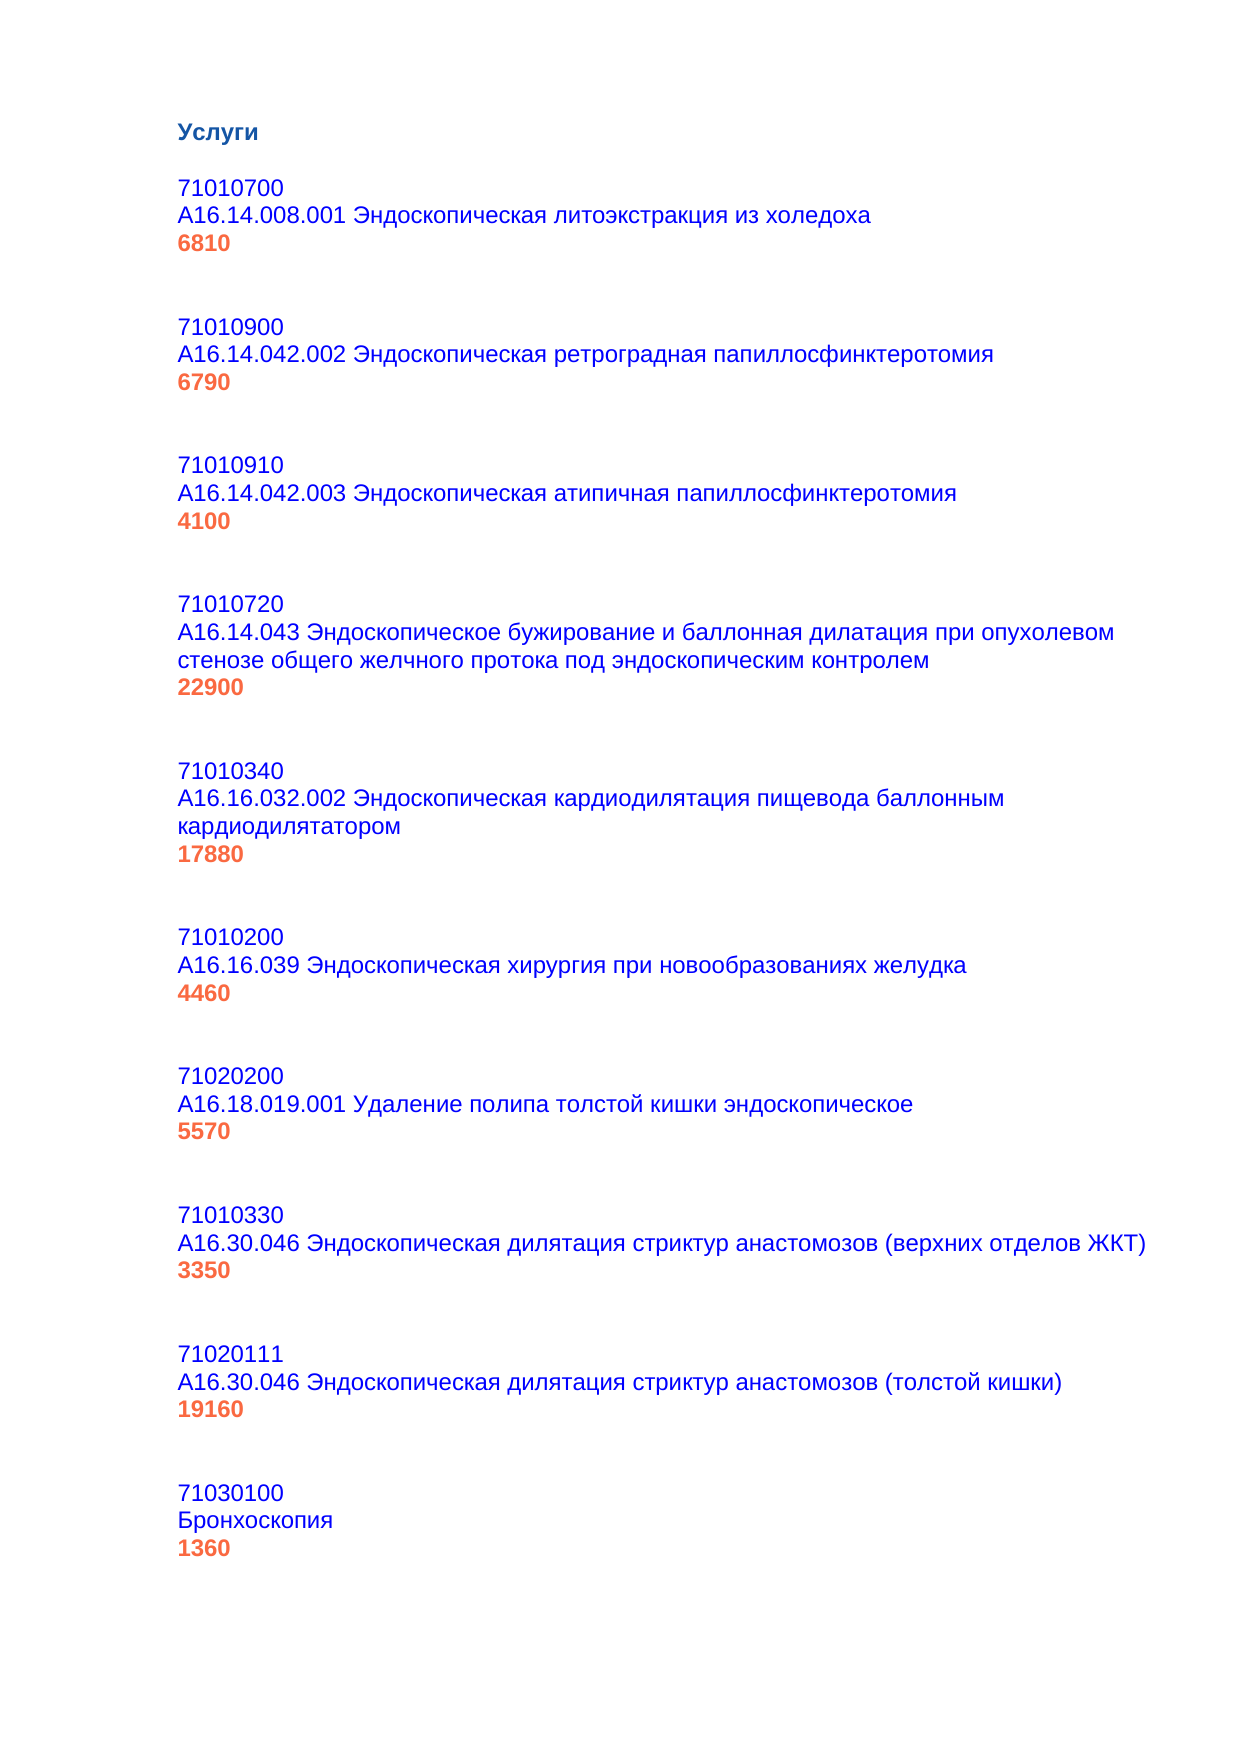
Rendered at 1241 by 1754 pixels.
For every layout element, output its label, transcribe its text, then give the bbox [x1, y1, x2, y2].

text 71010200 [177, 923, 1152, 951]
text 5570 [177, 1117, 1152, 1145]
text Бронхоскопия [177, 1506, 1152, 1534]
text 6790 [177, 368, 1152, 395]
text 1360 [177, 1534, 1152, 1561]
text A16.14.008.001 Эндоскопическая литоэкстракция из холедоха [177, 201, 1152, 229]
text 4460 [177, 978, 1152, 1006]
text 71020111 [177, 1340, 1152, 1367]
text 17880 [177, 839, 1152, 867]
text 22900 [177, 673, 1152, 701]
text 71010910 [177, 451, 1152, 479]
text 71010330 [177, 1201, 1152, 1228]
text Услуги [177, 118, 1152, 146]
text 71030100 [177, 1479, 1152, 1506]
text 3350 [177, 1256, 1152, 1284]
text A16.14.042.003 Эндоскопическая атипичная папиллосфинктеротомия [177, 479, 1152, 507]
text A16.16.032.002 Эндоскопическая кардиодилятация пищевода баллонным кардиодилятатором [177, 784, 1152, 839]
text 71010900 [177, 313, 1152, 340]
text A16.16.039 Эндоскопическая хирургия при новообразованиях желудка [177, 951, 1152, 978]
text 6810 [177, 229, 1152, 257]
text 71020200 [177, 1062, 1152, 1090]
text A16.30.046 Эндоскопическая дилятация стриктур анастомозов (верхних отделов ЖКТ) [177, 1228, 1152, 1256]
text A16.30.046 Эндоскопическая дилятация стриктур анастомозов (толстой кишки) [177, 1367, 1152, 1395]
text 4100 [177, 507, 1152, 534]
text 71010340 [177, 757, 1152, 784]
text 19160 [177, 1395, 1152, 1423]
text A16.14.042.002 Эндоскопическая ретроградная папиллосфинктеротомия [177, 340, 1152, 368]
text 71010700 [177, 174, 1152, 201]
text A16.14.043 Эндоскопическое бужирование и баллонная дилатация при опухолевом стенозе общего желчного протока под эндоскопическим контролем [177, 618, 1152, 673]
text 71010720 [177, 590, 1152, 618]
text A16.18.019.001 Удаление полипа толстой кишки эндоскопическое [177, 1090, 1152, 1117]
